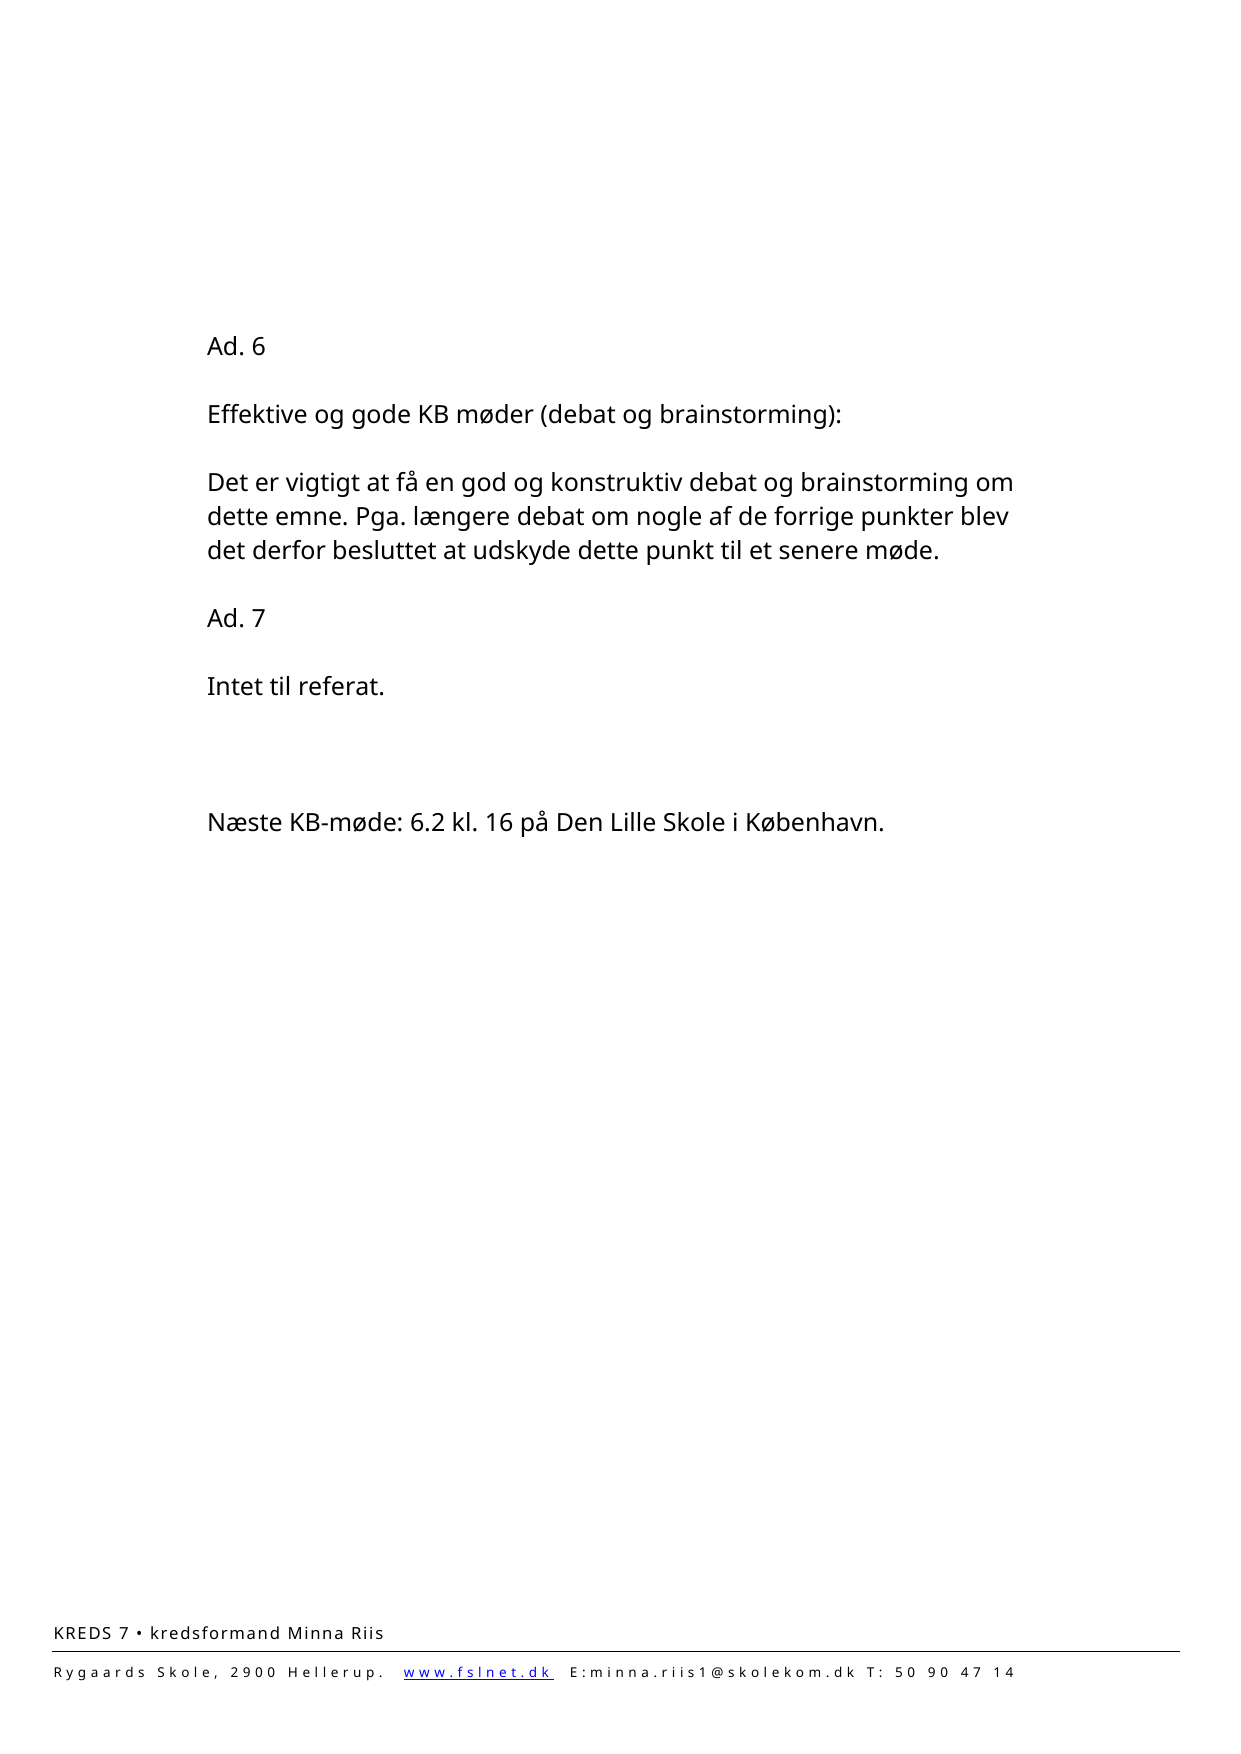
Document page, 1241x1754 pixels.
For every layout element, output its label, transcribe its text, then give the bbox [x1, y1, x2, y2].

text Ad. 6 [207, 328, 1033, 362]
text Ad. 7 [207, 601, 1033, 635]
text Det er vigtigt at få en god og konstruktiv debat og brainstorming om dette emne. Pga. længere debat om nogle af de forrige punkter blev det derfor besluttet at udskyde dette punkt til et senere møde. [207, 464, 1033, 567]
text Næste KB-møde: 6.2 kl. 16 på Den Lille Skole i København. [207, 805, 1033, 839]
text Effektive og gode KB møder (debat og brainstorming): [207, 396, 1033, 430]
text Intet til referat. [207, 669, 1033, 703]
